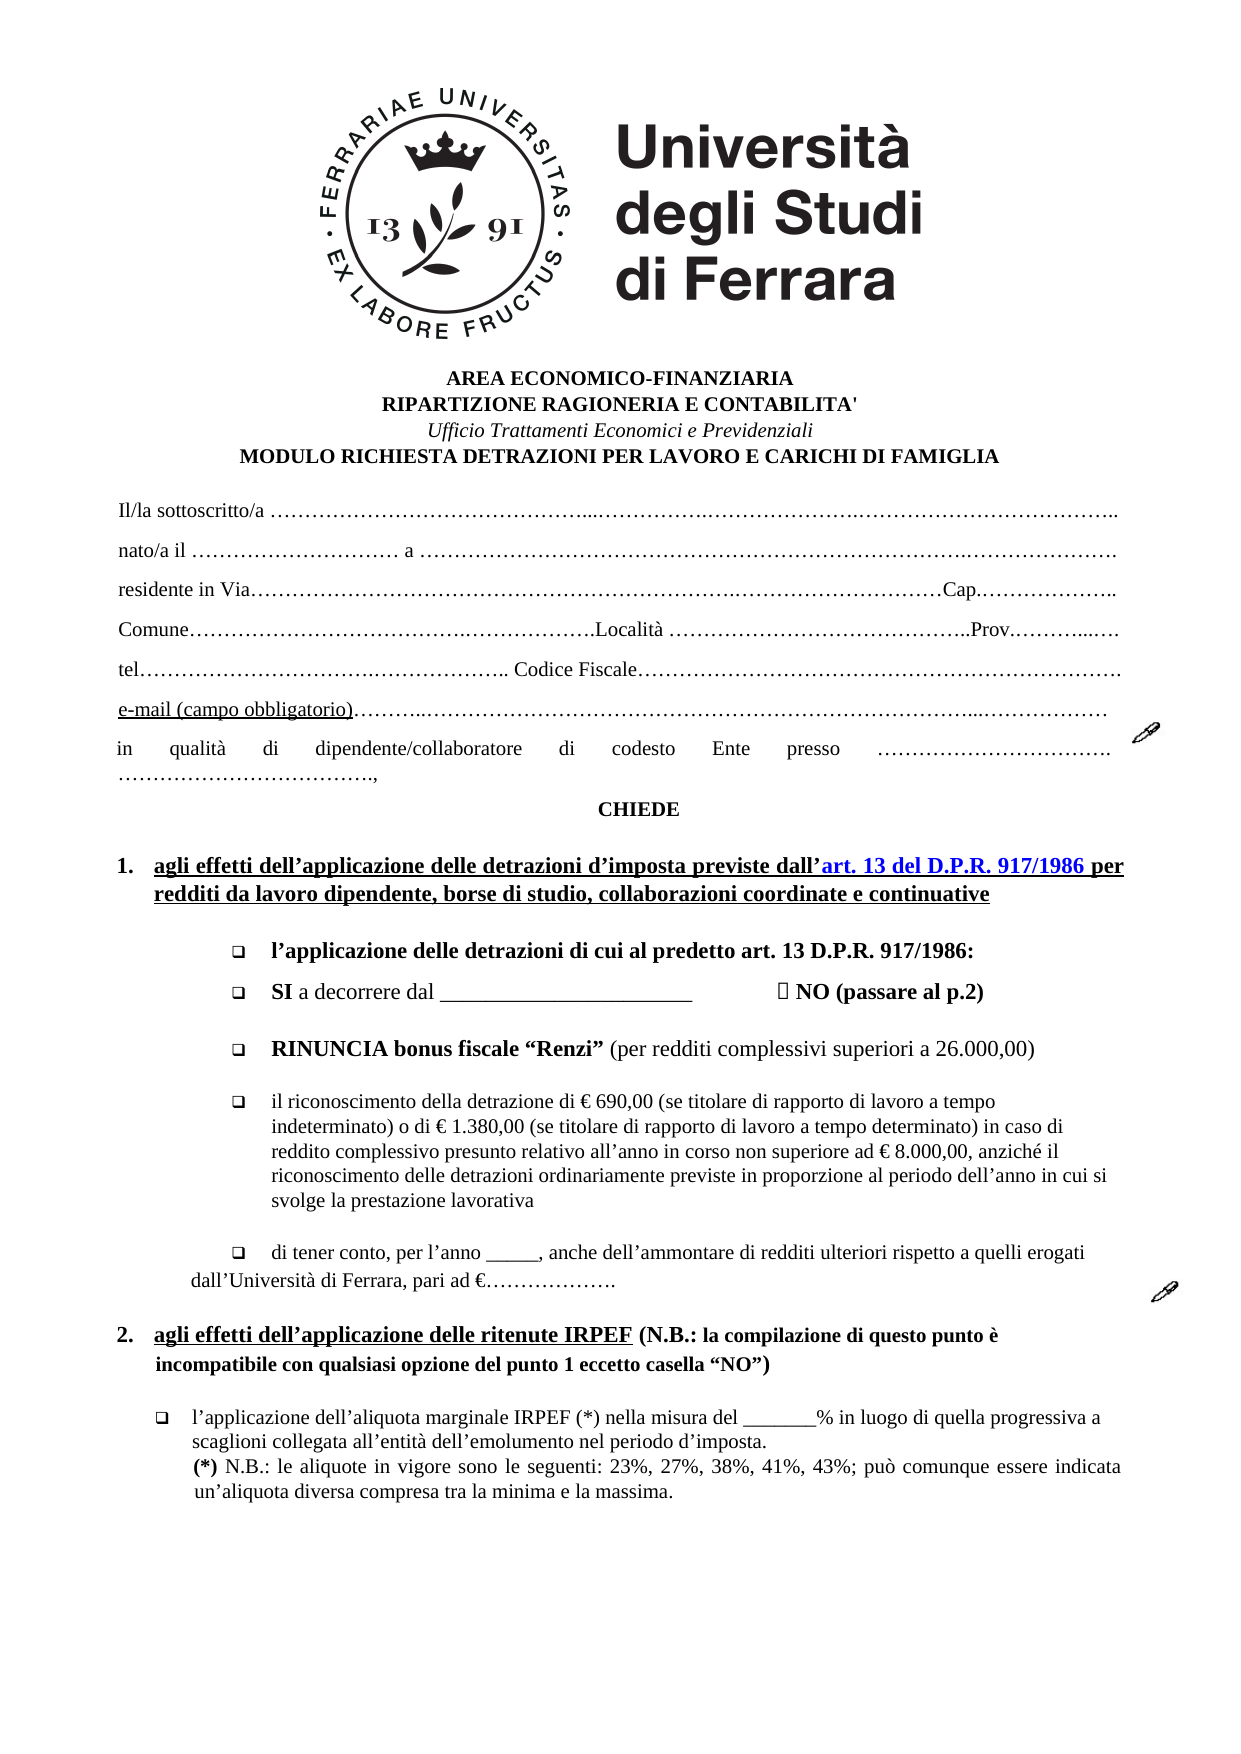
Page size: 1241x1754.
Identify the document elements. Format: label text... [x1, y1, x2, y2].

text Il/la sottoscritto/a ………………………………………...…………….………………….……………………………….. nato/a il ………………………… a …………………………………………………………………….…………………. residente in Via…………………………………………………………….…………………………Cap.……………….. Comune………………………………….……………….Località ……………………………………..Prov.………...…. tel…………………………….……………….. Codice Fiscale……………………………………………………………. e-mail (campo obbligatorio)………..……………………………………………………………………...……………… [118, 498, 1122, 721]
text dall’Università di Ferrara, pari ad €………………. [191, 1268, 1122, 1292]
picture [1130, 719, 1169, 751]
text MODULO RICHIESTA DETRAZIONI PER LAVORO E CARICHI DI FAMIGLIA [155, 444, 1084, 468]
list di tener conto, per l’anno _____, anche dell’ammontare di redditi ulteriori rispetto a quelli erogati [231, 1240, 1122, 1264]
list agli effetti dell’applicazione delle ritenute IRPEF (N.B.: la compilazione di questo punto è [116, 1321, 1124, 1348]
text RIPARTIZIONE RAGIONERIA E CONTABILITA' [155, 392, 1085, 416]
text (*) N.B.: le aliquote in vigore sono le seguenti: 23%, 27%, 38%, 41%, 43%; può comunque essere indicata un’aliquota diversa compresa tra la minima e la massima. [193, 1454, 1122, 1503]
text incompatibile con qualsiasi opzione del punto 1 eccetto casella “NO”) [155, 1350, 1122, 1377]
list il riconoscimento della detrazione di € 690,00 (se titolare di rapporto di lavoro a tempo indeterminato) o di € 1.380,00 (se titolare di rapporto di lavoro a tempo determinato) in caso di reddito complessivo presunto relativo all’anno in corso non superiore ad € 8.000,00, anziché il riconoscimento delle detrazioni ordinariamente previste in proporzione al periodo dell’anno in cui si svolge la prestazione lavorativa [231, 1089, 1122, 1212]
list l’applicazione dell’aliquota marginale IRPEF (*) nella misura del _______% in luogo di quella progressiva a scaglioni collegata all’entità dell’emolumento nel periodo d’imposta. [154, 1404, 1122, 1453]
list RINUNCIA bonus fiscale “Renzi” (per redditi complessivi superiori a 26.000,00) [231, 1035, 1122, 1061]
text CHIEDE [155, 797, 1122, 821]
picture [320, 88, 921, 339]
text AREA ECONOMICO-FINANZIARIA [155, 366, 1085, 390]
list agli effetti dell’applicazione delle detrazioni d’imposta previste dall’art. 13 del D.P.R. 917/1986 per redditi da lavoro dipendente, borse di studio, collaborazioni coordinate e continuative [116, 852, 1124, 906]
text in qualità di dipendente/collaboratore di codesto Ente presso …………………………….………………………………., [116, 736, 1122, 785]
text Ufficio Trattamenti Economici e Previdenziali [117, 418, 1122, 442]
list SI a decorrere dal ______________________  NO (passare al p.2) [231, 975, 1122, 1006]
list l’applicazione delle detrazioni di cui al predetto art. 13 D.P.R. 917/1986: [231, 937, 1122, 964]
picture [1149, 1278, 1187, 1310]
